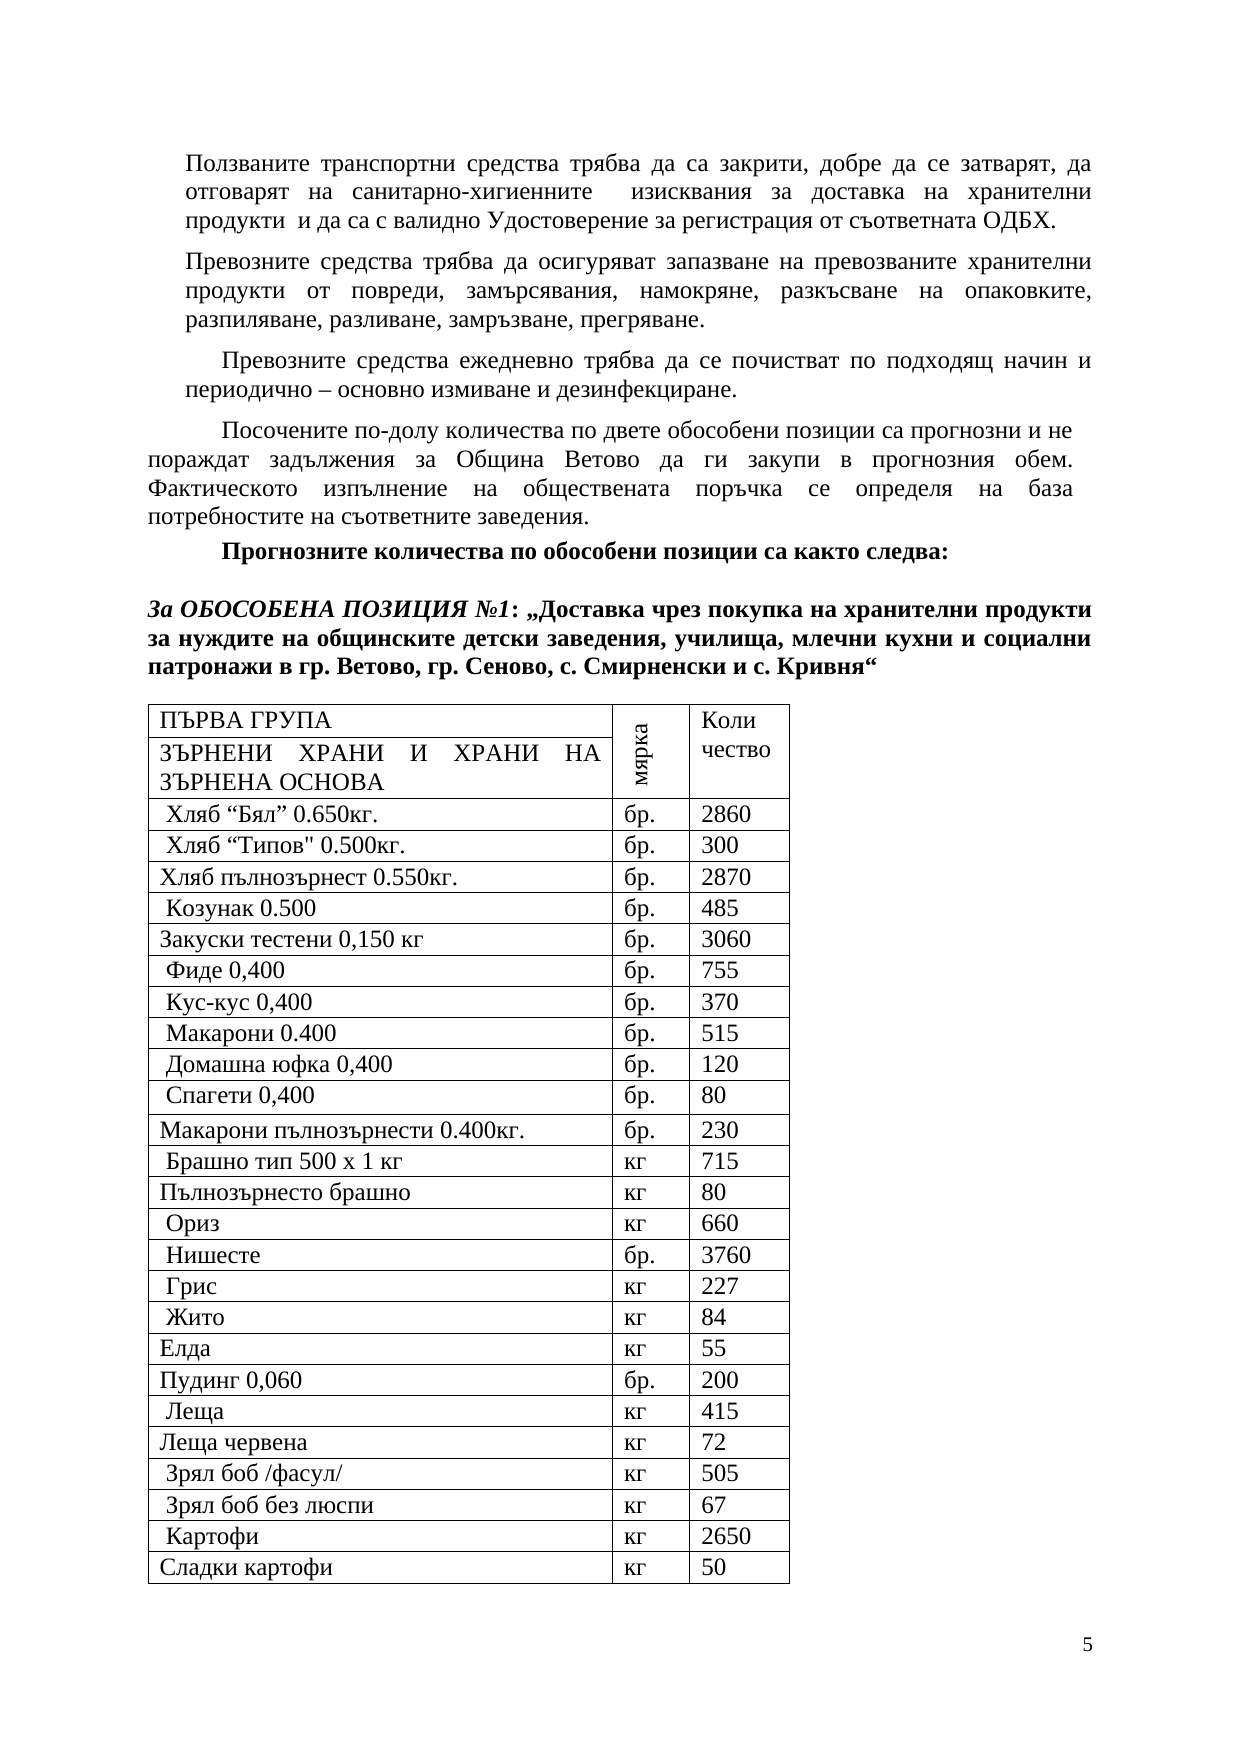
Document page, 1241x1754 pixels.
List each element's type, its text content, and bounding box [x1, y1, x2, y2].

table_cell бр. [613, 1049, 689, 1079]
table_cell бр. [613, 1240, 689, 1270]
table_cell 55 [690, 1334, 789, 1364]
table_cell кг [613, 1552, 689, 1582]
table_cell 67 [690, 1490, 789, 1520]
table_cell 230 [690, 1115, 789, 1145]
table_cell 300 [690, 831, 789, 861]
table_cell бр. [613, 987, 689, 1017]
list Ползваните транспортни средства трябва да са закрити, добре да се затварят, да отговарят на санитарно-хигиенните изисквания за доставка на хранителни продукти и да са с валидно Удостоверение за регистрация от съответната ОДБХ. [185, 148, 1093, 234]
table_cell кг [613, 1302, 689, 1332]
table_cell Кус-кус 0,400 [149, 987, 612, 1017]
list Превозните средства ежедневно трябва да се почистват по подходящ начин и периодично – основно измиване и дезинфекциране. [185, 345, 1093, 403]
table_cell 415 [690, 1396, 789, 1426]
table_cell кг [613, 1490, 689, 1520]
table_cell 120 [690, 1049, 789, 1079]
table_cell кг [613, 1146, 689, 1176]
table_cell 515 [690, 1018, 789, 1048]
table_cell Леща [149, 1396, 612, 1426]
table_cell 2650 [690, 1521, 789, 1551]
table_cell бр. [613, 1115, 689, 1145]
table_cell Хляб “Бял” 0.650кг. [149, 799, 612, 829]
table_cell Макарони 0.400 [149, 1018, 612, 1048]
table_cell 200 [690, 1365, 789, 1395]
table_cell бр. [613, 1365, 689, 1395]
table_cell ЗЪРНЕНИ ХРАНИ И ХРАНИ НА ЗЪРНЕНА ОСНОВА [149, 738, 612, 798]
table_cell кг [613, 1177, 689, 1207]
table_cell Хляб пълнозърнест 0.550кг. [149, 862, 612, 892]
table_cell Спагети 0,400 [149, 1081, 612, 1114]
table_cell Леща червена [149, 1427, 612, 1457]
table_cell 2870 [690, 862, 789, 892]
table_cell кг [613, 1459, 689, 1489]
table_cell Фиде 0,400 [149, 956, 612, 986]
table_cell Пудинг 0,060 [149, 1365, 612, 1395]
table_cell 715 [690, 1146, 789, 1176]
table_cell Жито [149, 1302, 612, 1332]
table_cell Брашно тип 500 х 1 кг [149, 1146, 612, 1176]
table_cell 50 [690, 1552, 789, 1582]
table_cell 72 [690, 1427, 789, 1457]
table_cell 3760 [690, 1240, 789, 1270]
table_cell Ориз [149, 1209, 612, 1239]
table_cell 755 [690, 956, 789, 986]
table_cell 660 [690, 1209, 789, 1239]
table_cell бр. [613, 862, 689, 892]
table_cell кг [613, 1334, 689, 1364]
table_cell Зрял боб /фасул/ [149, 1459, 612, 1489]
table_cell Елда [149, 1334, 612, 1364]
table_cell Хляб “Типов" 0.500кг. [149, 831, 612, 861]
table_cell кг [613, 1396, 689, 1426]
table_cell Картофи [149, 1521, 612, 1551]
table_cell кг [613, 1209, 689, 1239]
table_cell 3060 [690, 924, 789, 954]
table_cell Сладки картофи [149, 1552, 612, 1582]
table_cell Пълнозърнесто брашно [149, 1177, 612, 1207]
table_cell бр. [613, 893, 689, 923]
table_cell 80 [690, 1081, 789, 1114]
table_cell Домашна юфка 0,400 [149, 1049, 612, 1079]
table_header Коли чество [690, 705, 789, 798]
table_header ПЪРВА ГРУПА [149, 705, 612, 737]
table_cell кг [613, 1521, 689, 1551]
table_cell бр. [613, 831, 689, 861]
list Превозните средства трябва да осигуряват запазване на превозваните хранителни продукти от повреди, замърсявания, намокряне, разкъсване на опаковките, разпиляване, разливане, замръзване, прегряване. [185, 246, 1093, 333]
text За ОБОСОБЕНА ПОЗИЦИЯ №1: „Доставка чрез покупка на хранителни продукти за нуждите на общинските детски заведения, училища, млечни кухни и социални патронажи в гр. Ветово, гр. Сеново, с. Смирненски и с. Кривня“ [148, 594, 1093, 680]
text Посочените по-долу количества по двете обособени позиции са прогнозни и не пораждат задължения за Община Ветово да ги закупи в прогнозния обем. Фактическото изпълнение на обществената поръчка се определя на база потребностите на съответните заведения. [148, 415, 1074, 530]
table_cell бр. [613, 956, 689, 986]
table_cell 370 [690, 987, 789, 1017]
table_cell Зрял боб без люспи [149, 1490, 612, 1520]
table_cell 485 [690, 893, 789, 923]
table_cell Нишесте [149, 1240, 612, 1270]
table_cell кг [613, 1427, 689, 1457]
table_cell 80 [690, 1177, 789, 1207]
table_cell бр. [613, 924, 689, 954]
table_cell 227 [690, 1271, 789, 1301]
table_cell Закуски тестени 0,150 кг [149, 924, 612, 954]
table_cell Козунак 0.500 [149, 893, 612, 923]
table_cell Грис [149, 1271, 612, 1301]
table_cell Макарони пълнозърнести 0.400кг. [149, 1115, 612, 1145]
table_cell бр. [613, 1081, 689, 1114]
table_header мярка [613, 705, 689, 798]
table_cell 505 [690, 1459, 789, 1489]
table_cell бр. [613, 799, 689, 829]
table_cell бр. [613, 1018, 689, 1048]
table_cell 2860 [690, 799, 789, 829]
text Прогнозните количества по обособени позиции са както следва: [148, 536, 1093, 565]
table_cell кг [613, 1271, 689, 1301]
table_cell 84 [690, 1302, 789, 1332]
